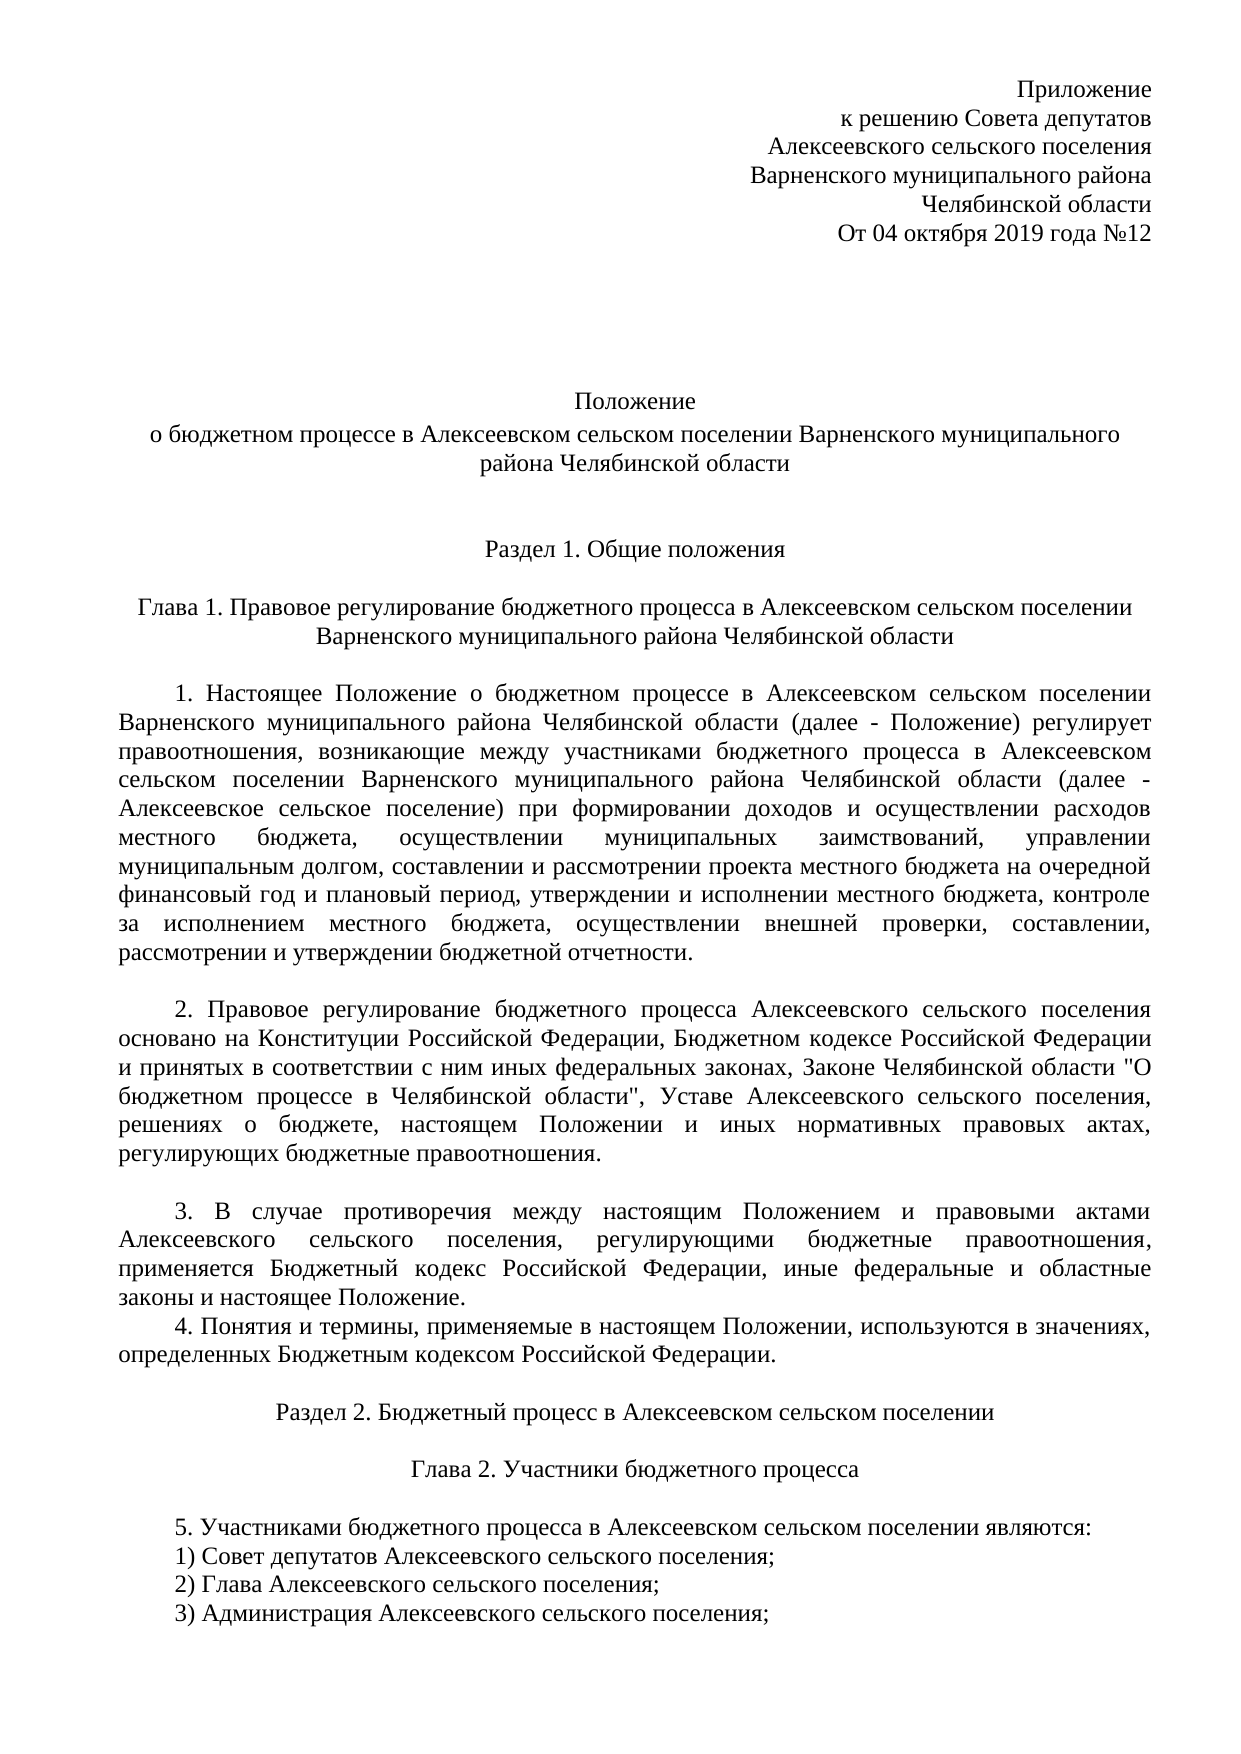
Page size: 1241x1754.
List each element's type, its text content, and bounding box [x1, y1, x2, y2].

text 2. Правовое регулирование бюджетного процесса Алексеевского сельского поселения основано на Конституции Российской Федерации, Бюджетном кодексе Российской Федерации и принятых в соответствии с ним иных федеральных законах, Законе Челябинской области "О бюджетном процессе в Челябинской области", Уставе Алексеевского сельского поселения, решениях о бюджете, настоящем Положении и иных нормативных правовых актах, регулирующих бюджетные правоотношения. [118, 994, 1152, 1167]
text Алексеевского сельского поселения [118, 131, 1152, 160]
text о бюджетном процессе в Алексеевском сельском поселении Варненского муниципального района Челябинской области [118, 419, 1152, 477]
text 5. Участниками бюджетного процесса в Алексеевском сельском поселении являются: [118, 1512, 1152, 1541]
text Приложение [118, 74, 1152, 103]
text 1. Настоящее Положение о бюджетном процессе в Алексеевском сельском поселении Варненского муниципального района Челябинской области (далее - Положение) регулирует правоотношения, возникающие между участниками бюджетного процесса в Алексеевском сельском поселении Варненского муниципального района Челябинской области (далее -Алексеевское сельское поселение) при формировании доходов и осуществлении расходов местного бюджета, осуществлении муниципальных заимствований, управлении муниципальным долгом, составлении и рассмотрении проекта местного бюджета на очередной финансовый год и плановый период, утверждении и исполнении местного бюджета, контроле за исполнением местного бюджета, осуществлении внешней проверки, составлении, рассмотрении и утверждении бюджетной отчетности. [118, 678, 1152, 966]
text 3) Администрация Алексеевского сельского поселения; [118, 1598, 1152, 1627]
text 4. Понятия и термины, применяемые в настоящем Положении, используются в значениях, определенных Бюджетным кодексом Российской Федерации. [118, 1311, 1152, 1368]
text Глава 2. Участники бюджетного процесса [118, 1454, 1152, 1483]
text Глава 1. Правовое регулирование бюджетного процесса в Алексеевском сельском поселении Варненского муниципального района Челябинской области [118, 592, 1152, 649]
text 1) Совет депутатов Алексеевского сельского поселения; [118, 1541, 1152, 1569]
text Раздел 1. Общие положения [118, 534, 1152, 563]
text Положение [118, 386, 1152, 415]
text к решению Совета депутатов [118, 103, 1152, 131]
text 3. В случае противоречия между настоящим Положением и правовыми актами Алексеевского сельского поселения, регулирующими бюджетные правоотношения, применяется Бюджетный кодекс Российской Федерации, иные федеральные и областные законы и настоящее Положение. [118, 1196, 1152, 1311]
text 2) Глава Алексеевского сельского поселения; [118, 1569, 1152, 1598]
text Раздел 2. Бюджетный процесс в Алексеевском сельском поселении [118, 1397, 1152, 1426]
text Челябинской области [118, 189, 1152, 218]
text От 04 октября 2019 года №12 [118, 218, 1152, 246]
text Варненского муниципального района [118, 160, 1152, 189]
